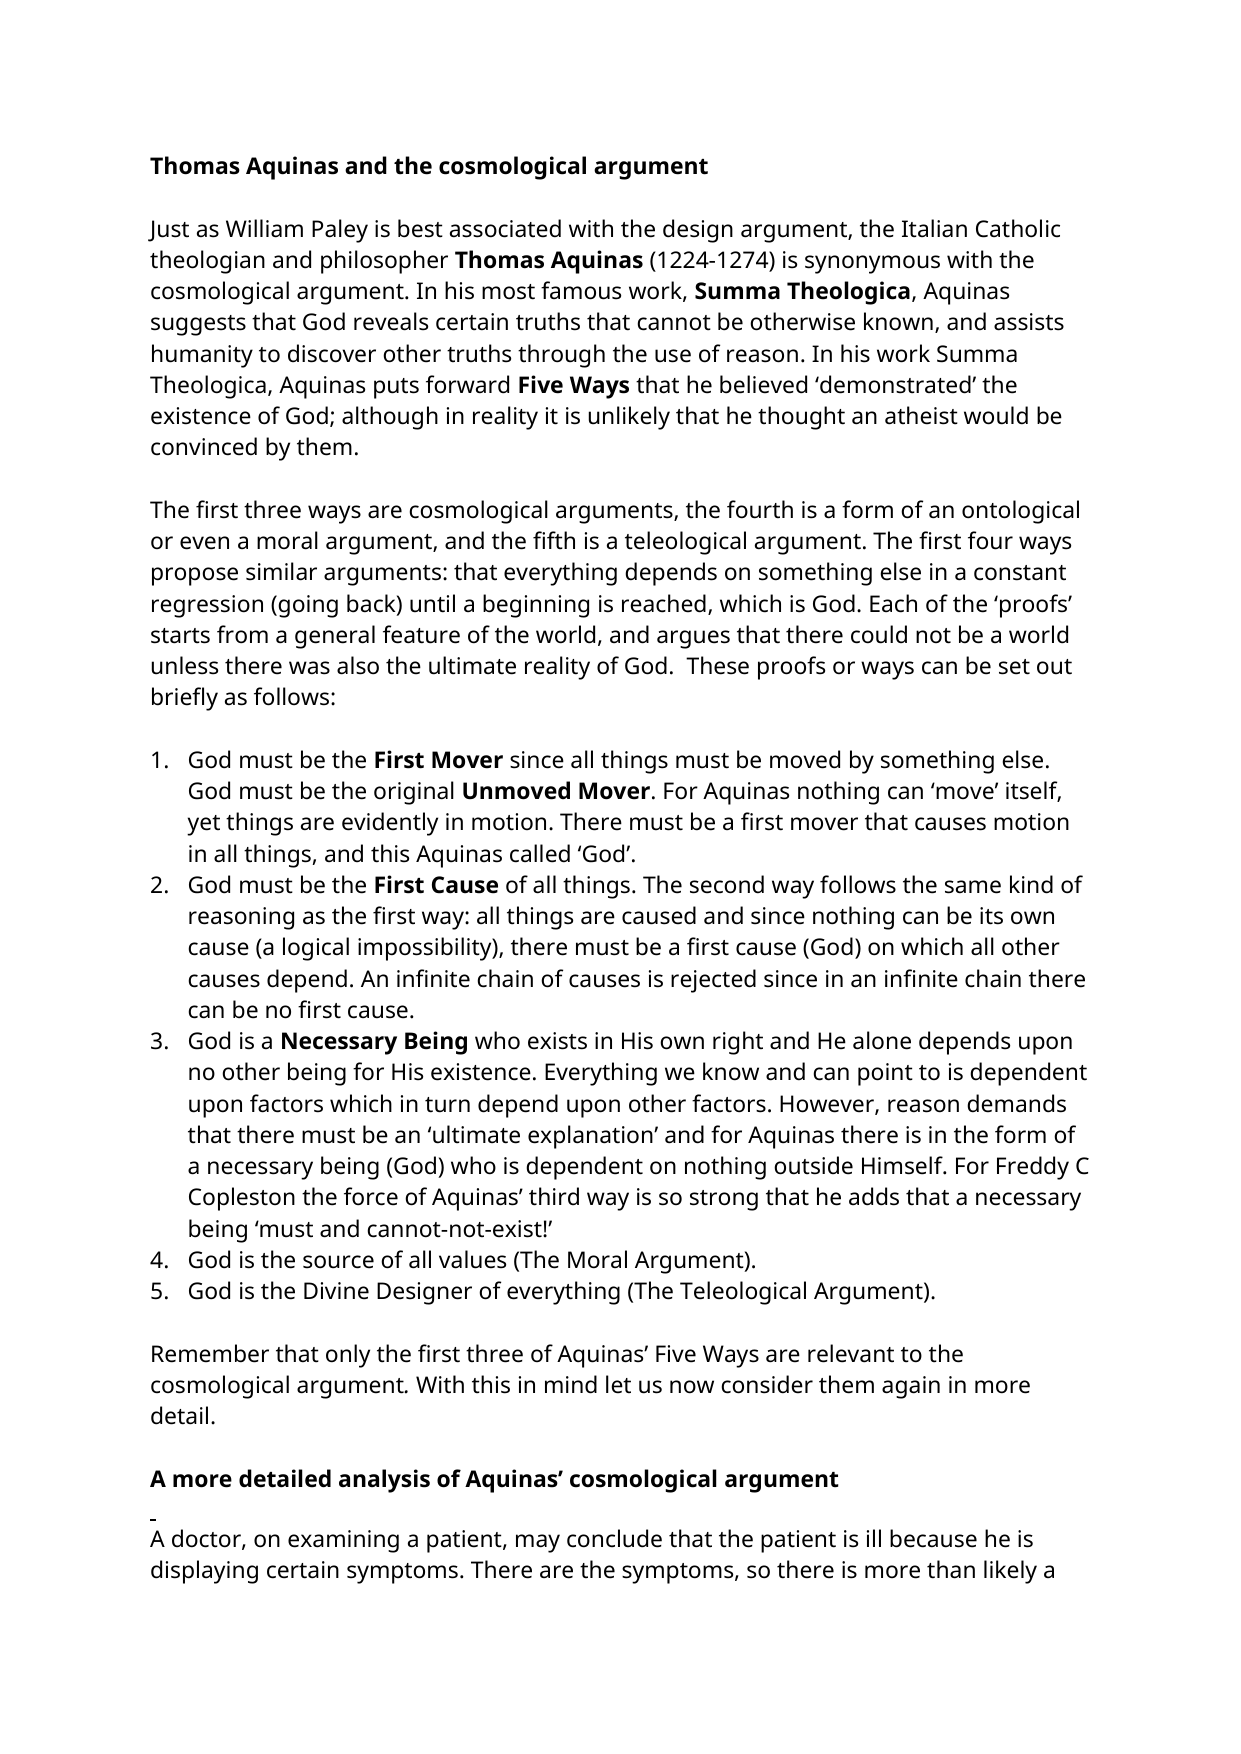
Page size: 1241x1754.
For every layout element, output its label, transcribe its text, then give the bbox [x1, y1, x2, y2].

list God must be the First Cause of all things. The second way follows the same kind of reasoning as the first way: all things are caused and since nothing can be its own cause (a logical impossibility), there must be a first cause (God) on which all other causes depend. An infinite chain of causes is rejected since in an infinite chain there can be no first cause. [150, 869, 1090, 1025]
text Just as William Paley is best associated with the design argument, the Italian Catholic theologian and philosopher Thomas Aquinas (1224-1274) is synonymous with the cosmological argument. In his most famous work, Summa Theologica, Aquinas suggests that God reveals certain truths that cannot be otherwise known, and assists humanity to discover other truths through the use of reason. In his work Summa Theologica, Aquinas puts forward Five Ways that he believed ‘demonstrated’ the existence of God; although in reality it is unlikely that he thought an atheist would be convinced by them. [150, 212, 1090, 462]
list God is the Divine Designer of everything (The Teleological Argument). [150, 1275, 1090, 1306]
text Remember that only the first three of Aquinas’ Five Ways are relevant to the cosmological argument. With this in mind let us now consider them again in more detail. [150, 1337, 1090, 1431]
text Thomas Aquinas and the cosmological argument [150, 150, 1090, 181]
list God is a Necessary Being who exists in His own right and He alone depends upon no other being for His existence. Everything we know and can point to is dependent upon factors which in turn depend upon other factors. However, reason demands that there must be an ‘ultimate explanation’ and for Aquinas there is in the form of a necessary being (God) who is dependent on nothing outside Himself. For Freddy C Copleston the force of Aquinas’ third way is so strong that he adds that a necessary being ‘must and cannot-not-exist!’ [150, 1025, 1090, 1244]
list God is the source of all values (The Moral Argument). [150, 1244, 1090, 1275]
text A more detailed analysis of Aquinas’ cosmological argument [150, 1462, 1090, 1494]
list God must be the First Mover since all things must be moved by something else. God must be the original Unmoved Mover. For Aquinas nothing can ‘move’ itself, yet things are evidently in motion. There must be a first mover that causes motion in all things, and this Aquinas called ‘God’. [150, 744, 1090, 869]
text The first three ways are cosmological arguments, the fourth is a form of an ontological or even a moral argument, and the fifth is a teleological argument. The first four ways propose similar arguments: that everything depends on something else in a constant regression (going back) until a beginning is reached, which is God. Each of the ‘proofs’ starts from a general feature of the world, and argues that there could not be a world unless there was also the ultimate reality of God. These proofs or ways can be set out briefly as follows: [150, 494, 1090, 712]
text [150, 1522, 1090, 1585]
